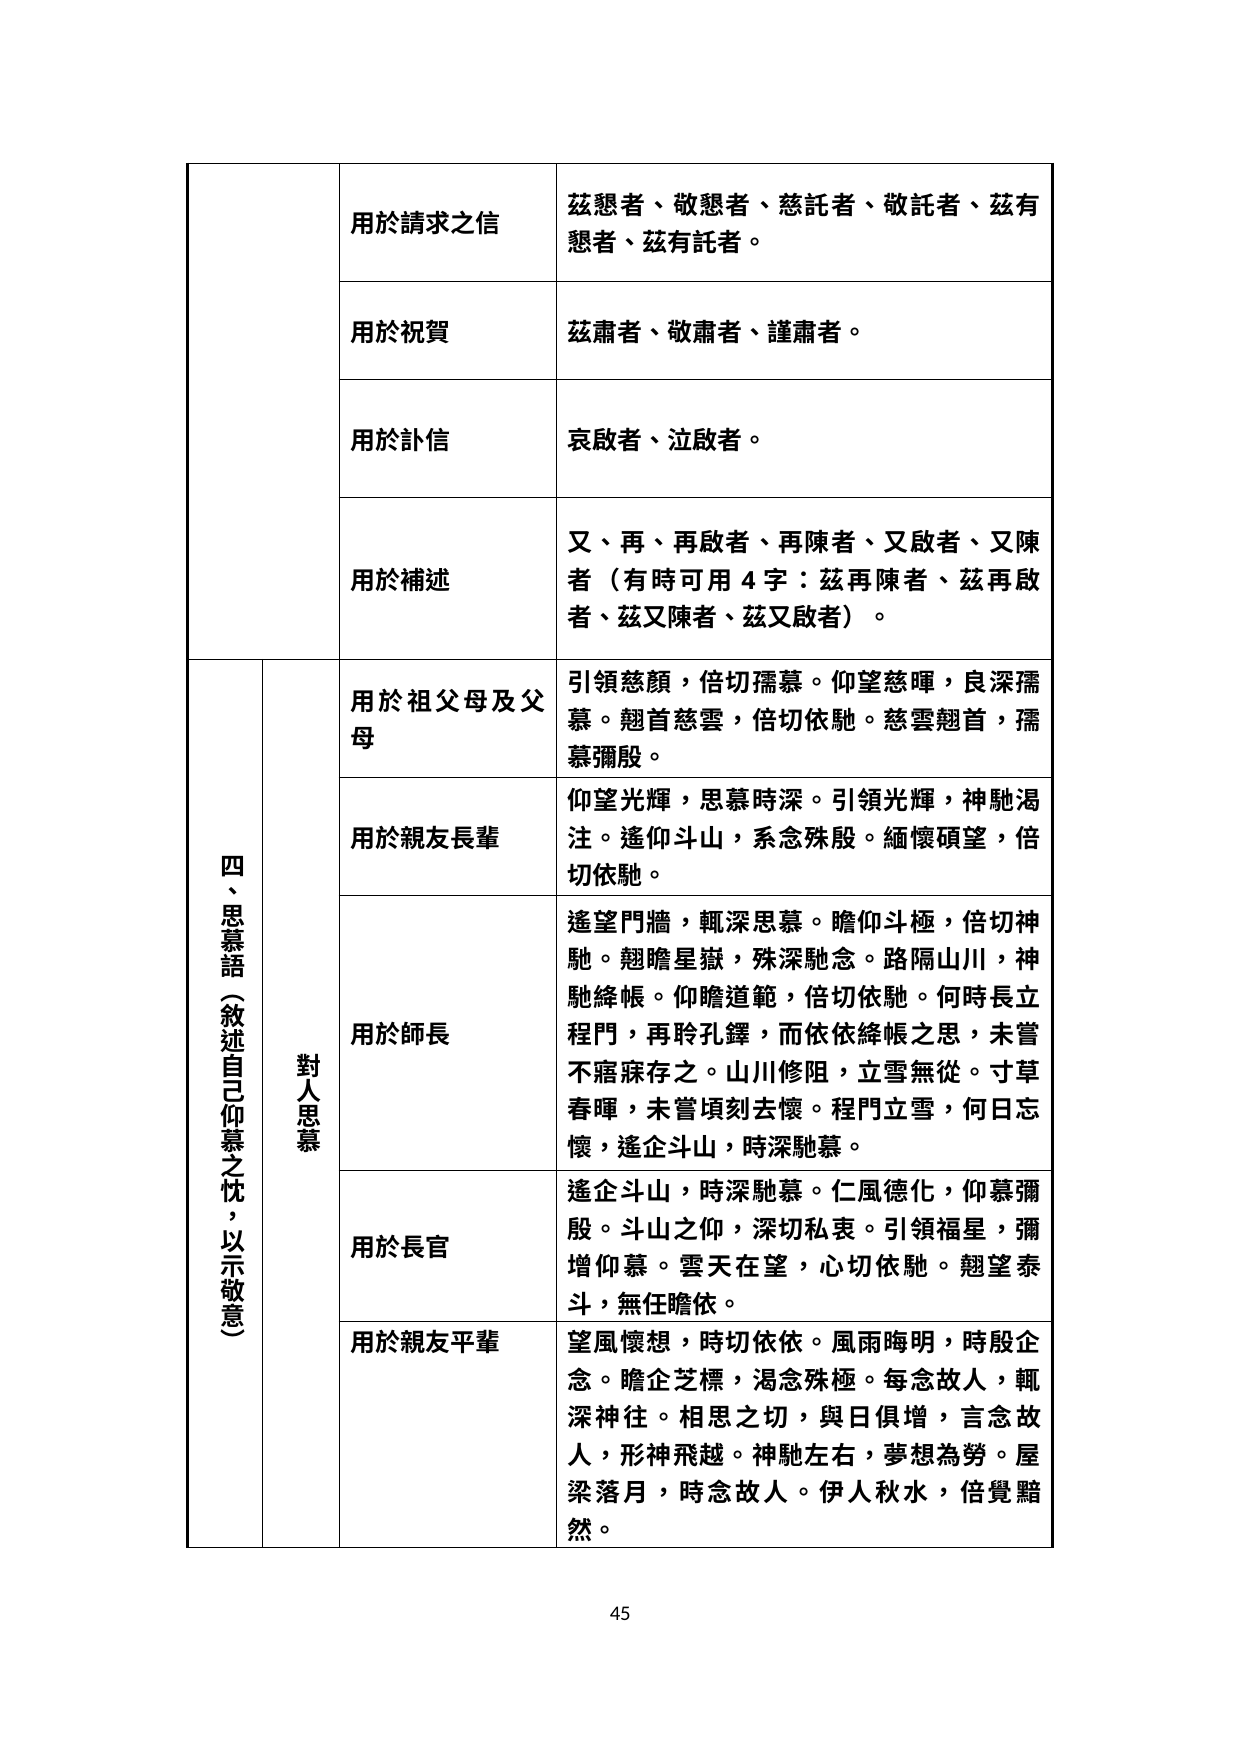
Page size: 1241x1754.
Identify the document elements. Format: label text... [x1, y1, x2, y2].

table_cell 望風懷想，時切依依。風雨晦明，時殷企念。瞻企芝標，渴念殊極。每念故人，輒深神往。相思之切，與日俱增，言念故人，形神飛越。神馳左右，夢想為勞。屋梁落月，時念故人。伊人秋水，倍覺黯然。 [557, 1322, 1051, 1547]
table_cell 引領慈顏，倍切孺慕。仰望慈暉，良深孺慕。翹首慈雲，倍切依馳。慈雲翹首，孺慕彌殷。 [557, 660, 1051, 777]
table_cell 用於親友長輩 [340, 778, 556, 895]
table_cell 茲肅者、敬肅者、謹肅者。 [557, 282, 1051, 379]
table_cell 用於訃信 [340, 380, 556, 497]
table_cell 用於親友平輩 [340, 1322, 556, 1547]
table_cell 用於祖父母及父母 [340, 660, 556, 777]
table_cell 用於師長 [340, 896, 556, 1170]
table_cell 茲懇者、敬懇者、慈託者、敬託者、茲有懇者、茲有託者。 [557, 164, 1051, 281]
table_cell 用於祝賀 [340, 282, 556, 379]
table_cell 用於補述 [340, 498, 556, 659]
table_cell 哀啟者、泣啟者。 [557, 380, 1051, 497]
table_cell 仰望光輝，思慕時深。引領光輝，神馳渴注。遙仰斗山，系念殊殷。緬懷碩望，倍切依馳。 [557, 778, 1051, 895]
table_cell 用於長官 [340, 1171, 556, 1321]
table_cell 又、再、再啟者、再陳者、又啟者、又陳者（有時可用4字：茲再陳者、茲再啟者、茲又陳者、茲又啟者）。 [557, 498, 1051, 659]
table_cell 四、思慕語（敘述自己仰慕之忱，以示敬意） [189, 660, 262, 1547]
table_cell 遙企斗山，時深馳慕。仁風德化，仰慕彌殷。斗山之仰，深切私衷。引領福星，彌增仰慕。雲天在望，心切依馳。翹望泰斗，無任瞻依。 [557, 1171, 1051, 1321]
table_cell 用於請求之信 [340, 164, 556, 281]
table_cell 對人思慕 [263, 660, 339, 1547]
table_cell 遙望門牆，輒深思慕。瞻仰斗極，倍切神馳。翹瞻星嶽，殊深馳念。路隔山川，神馳絳帳。仰瞻道範，倍切依馳。何時長立程門，再聆孔鐸，而依依絳帳之思，未嘗不寤寐存之。山川修阻，立雪無從。寸草春暉，未嘗頃刻去懷。程門立雪，何日忘懷，遙企斗山，時深馳慕。 [557, 896, 1051, 1170]
